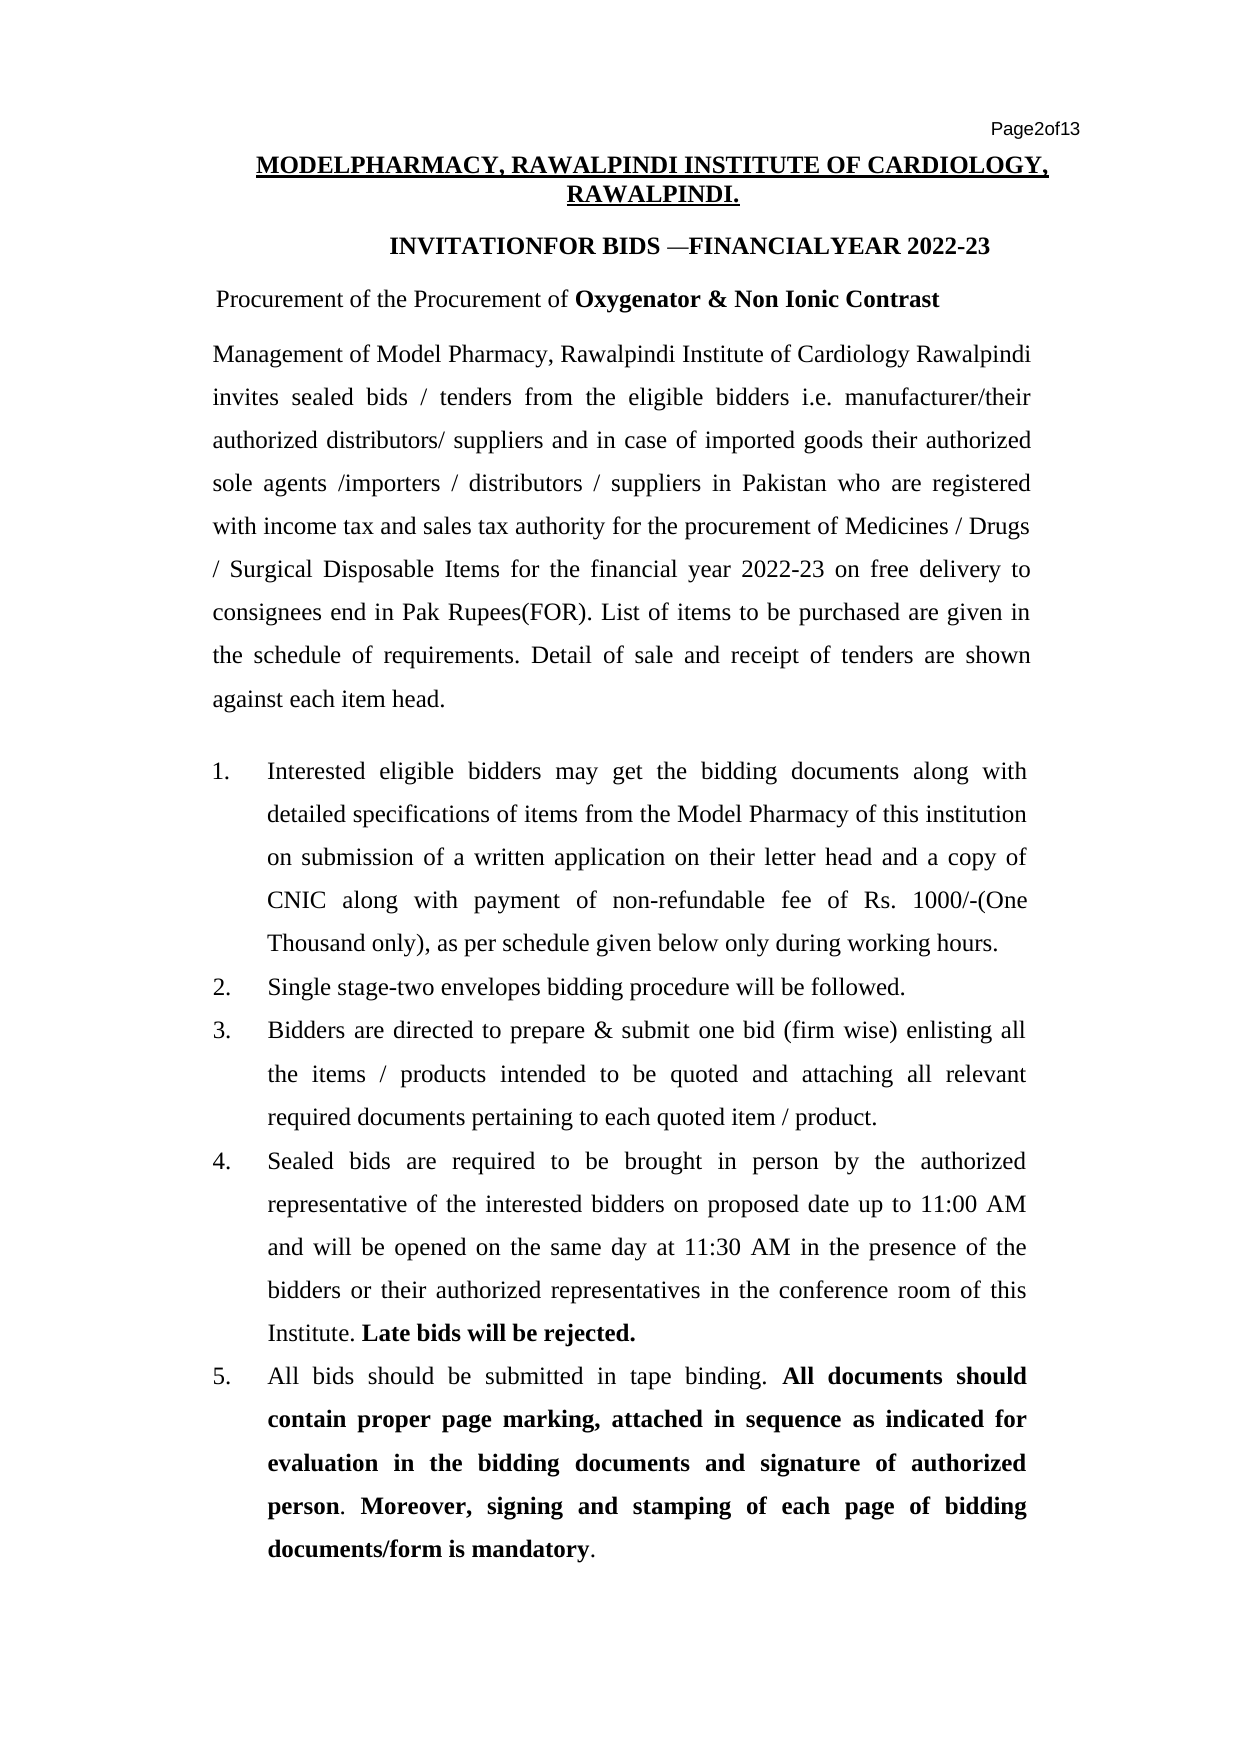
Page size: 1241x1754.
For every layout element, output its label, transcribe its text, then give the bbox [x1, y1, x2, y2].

list Single stage-two envelopes bidding procedure will be followed. [213, 972, 1090, 1000]
text Management of Model Pharmacy, Rawalpindi Institute of Cardiology Rawalpindi invites sealed bids / tenders from the eligible bidders i.e. manufacturer/their authorized distributors/ suppliers and in case of imported goods their authorized sole agents /importers / distributors / suppliers in Pakistan who are registered with income tax and sales tax authority for the procurement of Medicines / Drugs / Surgical Disposable Items for the financial year 2022-23 on free delivery to consignees end in Pak Rupees(FOR). List of items to be purchased are given in the schedule of requirements. Detail of sale and receipt of tenders are shown against each item head. [212, 339, 1032, 712]
subtitle INVITATIONFOR BIDS —FINANCIALYEAR 2022-23 [248, 231, 1024, 260]
list All bids should be submitted in tape binding. All documents should contain proper page marking, attached in sequence as indicated for evaluation in the bidding documents and signature of authorized person. Moreover, signing and stamping of each page of bidding documents/form is mandatory. [212, 1361, 1027, 1563]
subtitle MODELPHARMACY, RAWALPINDI INSTITUTE OF CARDIOLOGY, RAWALPINDI. [214, 150, 1090, 207]
list Bidders are directed to prepare & submit one bid (firm wise) enlisting all the items / products intended to be quoted and attaching all relevant required documents pertaining to each quoted item / product. [213, 1016, 1027, 1131]
list Interested eligible bidders may get the bidding documents along with detailed specifications of items from the Model Pharmacy of this institution on submission of a written application on their letter head and a copy of CNIC along with payment of non-refundable fee of Rs. 1000/-(One Thousand only), as per schedule given below only during working hours. [211, 756, 1028, 957]
subtitle Procurement of the Procurement of Oxygenator & Non Ionic Contrast [216, 284, 1024, 312]
list Sealed bids are required to be brought in person by the authorized representative of the interested bidders on proposed date up to 11:00 AM and will be opened on the same day at 11:30 AM in the presence of the bidders or their authorized representatives in the conference room of this Institute. Late bids will be rejected. [212, 1146, 1027, 1347]
